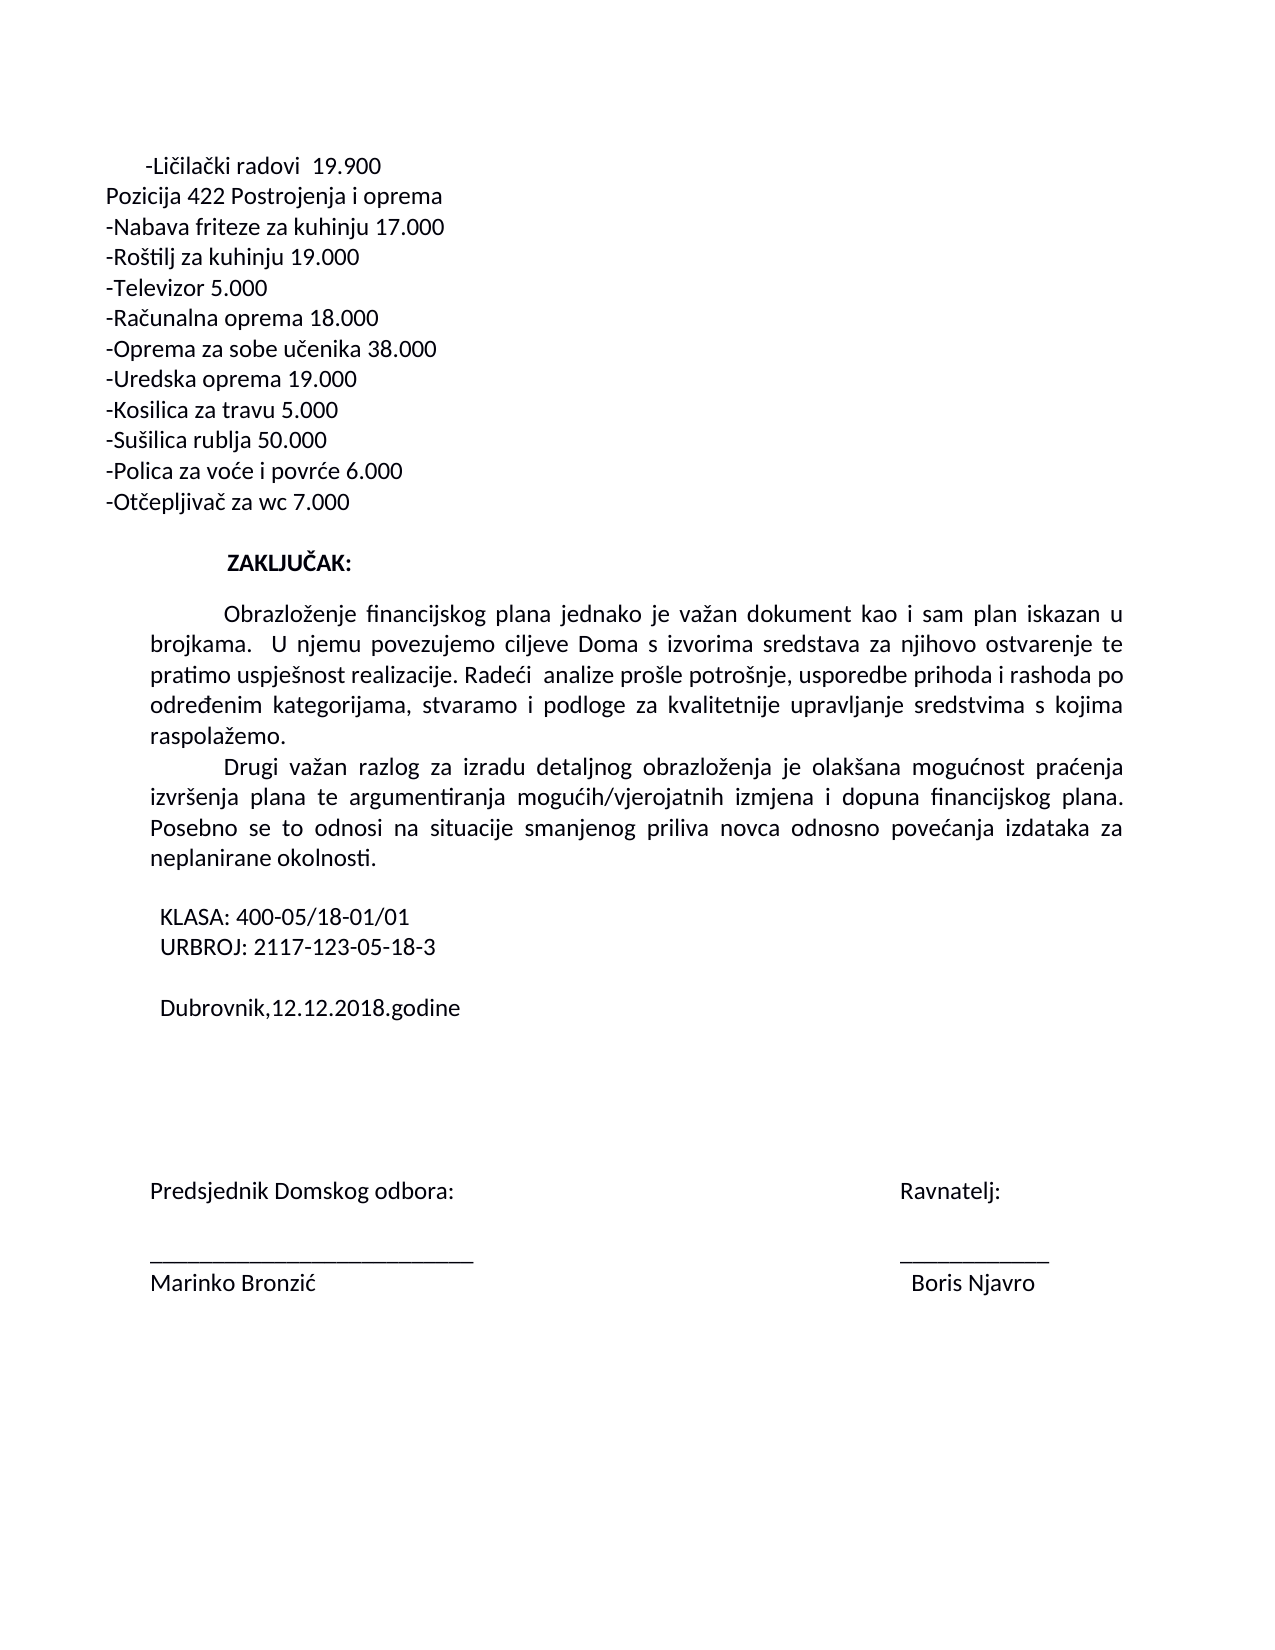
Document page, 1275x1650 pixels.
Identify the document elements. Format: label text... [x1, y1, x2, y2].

list Marinko Bronzić Boris Njavro [150, 1267, 1125, 1298]
list Predsjednik Domskog odbora: Ravnatelj: [150, 1176, 1125, 1206]
text Obrazloženje financijskog plana jednako je važan dokument kao i sam plan iskazan u brojkama. U njemu povezujemo ciljeve Doma s izvorima sredstava za njihovo ostvarenje te pratimo uspješnost realizacije. Radeći analize prošle potrošnje, usporedbe prihoda i rashoda po određenim kategorijama, stvaramo i podloge za kvalitetnije upravljanje sredstvima s kojima raspolažemo. [150, 598, 1125, 751]
text -Roštilj za kuhinju 19.000 [106, 242, 1125, 272]
text -Sušilica rublja 50.000 [106, 425, 1125, 455]
text URBROJ: 2117-123-05-18-3 [160, 931, 1125, 992]
text KLASA: 400-05/18-01/01 [160, 901, 1125, 931]
text Pozicija 422 Postrojenja i oprema [106, 181, 1125, 211]
text -Nabava friteze za kuhinju 17.000 [106, 211, 1125, 242]
text -Uredska oprema 19.000 [106, 364, 1125, 394]
text -Otčepljivač za wc 7.000 [106, 486, 1125, 516]
text Drugi važan razlog za izradu detaljnog obrazloženja je olakšana mogućnost praćenja izvršenja plana te argumentiranja mogućih/vjerojatnih izmjena i dopuna financijskog plana. Posebno se to odnosi na situacije smanjenog priliva novca odnosno povećanja izdataka za neplanirane okolnosti. [150, 751, 1125, 873]
text -Televizor 5.000 [106, 272, 1125, 303]
text -Računalna oprema 18.000 [106, 303, 1125, 333]
text -Polica za voće i povrće 6.000 [106, 455, 1125, 486]
text Dubrovnik,12.12.2018.godine [160, 992, 1125, 1053]
text -Ličilački radovi 19.900 [106, 150, 1125, 181]
text -Oprema za sobe učenika 38.000 [106, 333, 1125, 364]
list __________________________ ____________ [150, 1237, 1125, 1267]
text ZAKLJUČAK: [187, 547, 1125, 577]
text -Kosilica za travu 5.000 [106, 394, 1125, 425]
